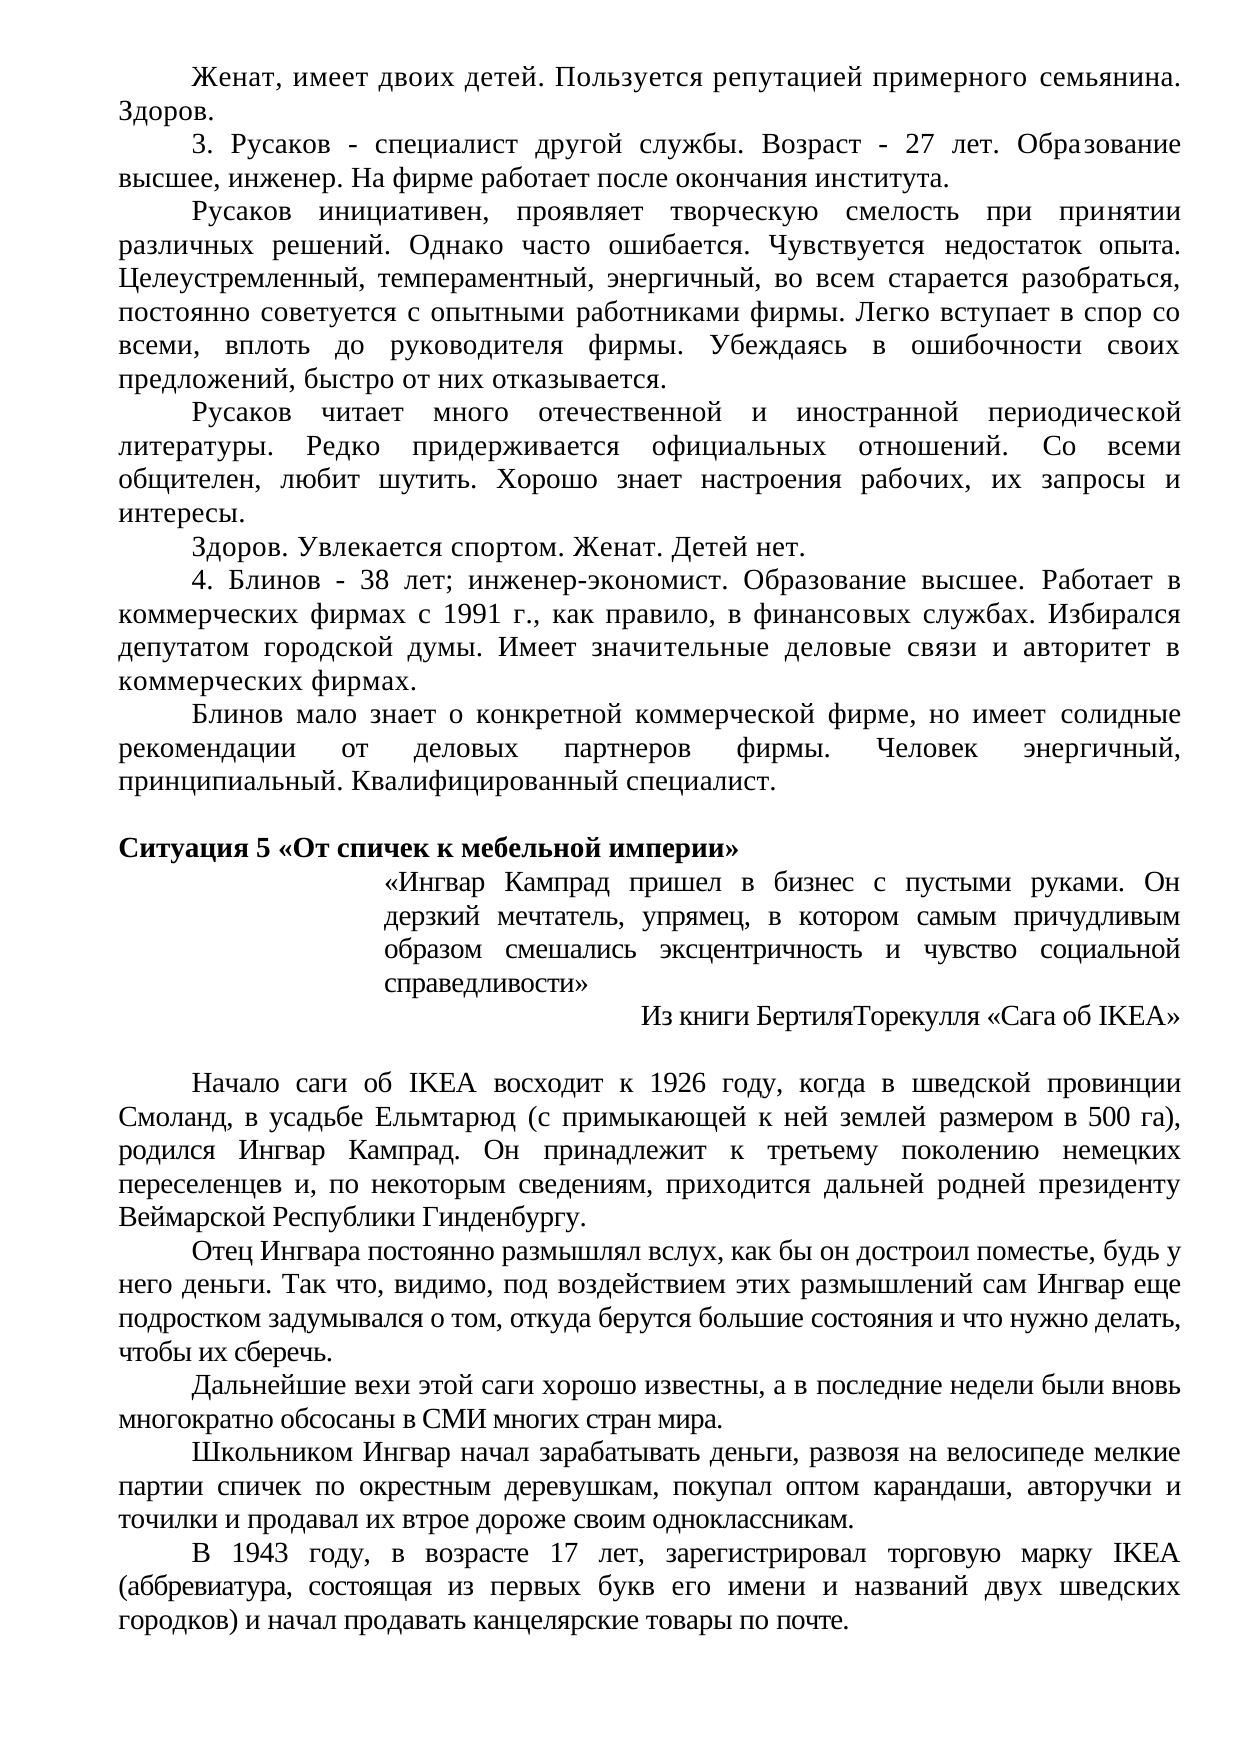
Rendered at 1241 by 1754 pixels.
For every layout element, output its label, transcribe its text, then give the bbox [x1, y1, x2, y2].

text «Ингвар Кампрад пришел в бизнес с пустыми руками. Он дерзкий мечтатель, упрямец, в котором самым причудливым образом смешались эксцентричность и чувство социальной справедливости» [384, 864, 1181, 998]
text Отец Ингвара постоянно размышлял вслух, как бы он достроил поместье, будь у него деньги. Так что, видимо, под воздействием этих размышлений сам Ингвар еще подростком задумывался о том, откуда берутся большие состояния и что нужно делать, чтобы их сберечь. [118, 1233, 1181, 1367]
text Блинов мало знает о конкретной коммерческой фирме, но имеет солидные рекомендации от деловых партнеров фирмы. Человек энергичный, принципиальный. Квалифицированный специалист. [118, 696, 1181, 797]
text Школьником Ингвар начал зарабатывать деньги, развозя на велосипеде мелкие партии спичек по окрестным деревушкам, покупал оптом карандаши, авторучки и точилки и продавал их втрое дороже своим одноклассникам. [118, 1434, 1181, 1535]
text Дальнейшие вехи этой саги хорошо известны, а в последние недели были вновь многократно обсосаны в СМИ многих стран мира. [118, 1367, 1181, 1434]
text 4. Блинов - 38 лет; инженер-экономист. Образование высшее. Работает в коммерческих фирмах с ., как правило, в финансовых службах. Избирался депутатом городской думы. Имеет значительные деловые связи и авторитет в коммерческих фирмах. [118, 562, 1181, 696]
text Русаков инициативен, проявляет творческую смелость при принятии различных решений. Однако часто ошибается. Чувствуется недостаток опыта. Целеустремленный, темпераментный, энергичный, во всем старается разобраться, постоянно советуется с опытными работниками фирмы. Легко вступает в спор со всеми, вплоть до руководителя фирмы. Убеждаясь в ошибочности своих предложений, быстро от них отказывается. [118, 193, 1181, 394]
text В 1943 году, в возрасте 17 лет, зарегистрировал торговую марку IKEA (аббревиатура, состоящая из первых букв его имени и названий двух шведских городков) и начал продавать канцелярские товары по почте. [118, 1535, 1181, 1636]
text Ситуация 5 «От спичек к мебельной империи» [118, 831, 1181, 864]
text Русаков читает много отечественной и иностранной периодической литературы. Редко придерживается официальных отношений. Со всеми общителен, любит шутить. Хорошо знает настроения рабочих, их запросы и интересы. [118, 394, 1181, 529]
text Женат, имеет двоих детей. Пользуется репутацией примерного семьянина. Здоров. [118, 59, 1181, 126]
text Начало саги об IKEA восходит к 1926 году, когда в шведской провинции Смоланд, в усадьбе Ельмтарюд (с примыкающей к ней землей размером в ), родился Ингвар Кампрад. Он принадлежит к третьему поколению немецких переселенцев и, по некоторым сведениям, приходится дальней родней президенту Веймарской Республики Гинденбургу. [118, 1065, 1181, 1233]
text Здоров. Увлекается спортом. Женат. Детей нет. [118, 529, 1181, 562]
text 3. Русаков - специалист другой службы. Возраст - 27 лет. Образование высшее, инженер. На фирме работает после окончания института. [118, 126, 1181, 193]
text Из книги БертиляТорекулля «Сага об IKEA» [118, 998, 1181, 1032]
